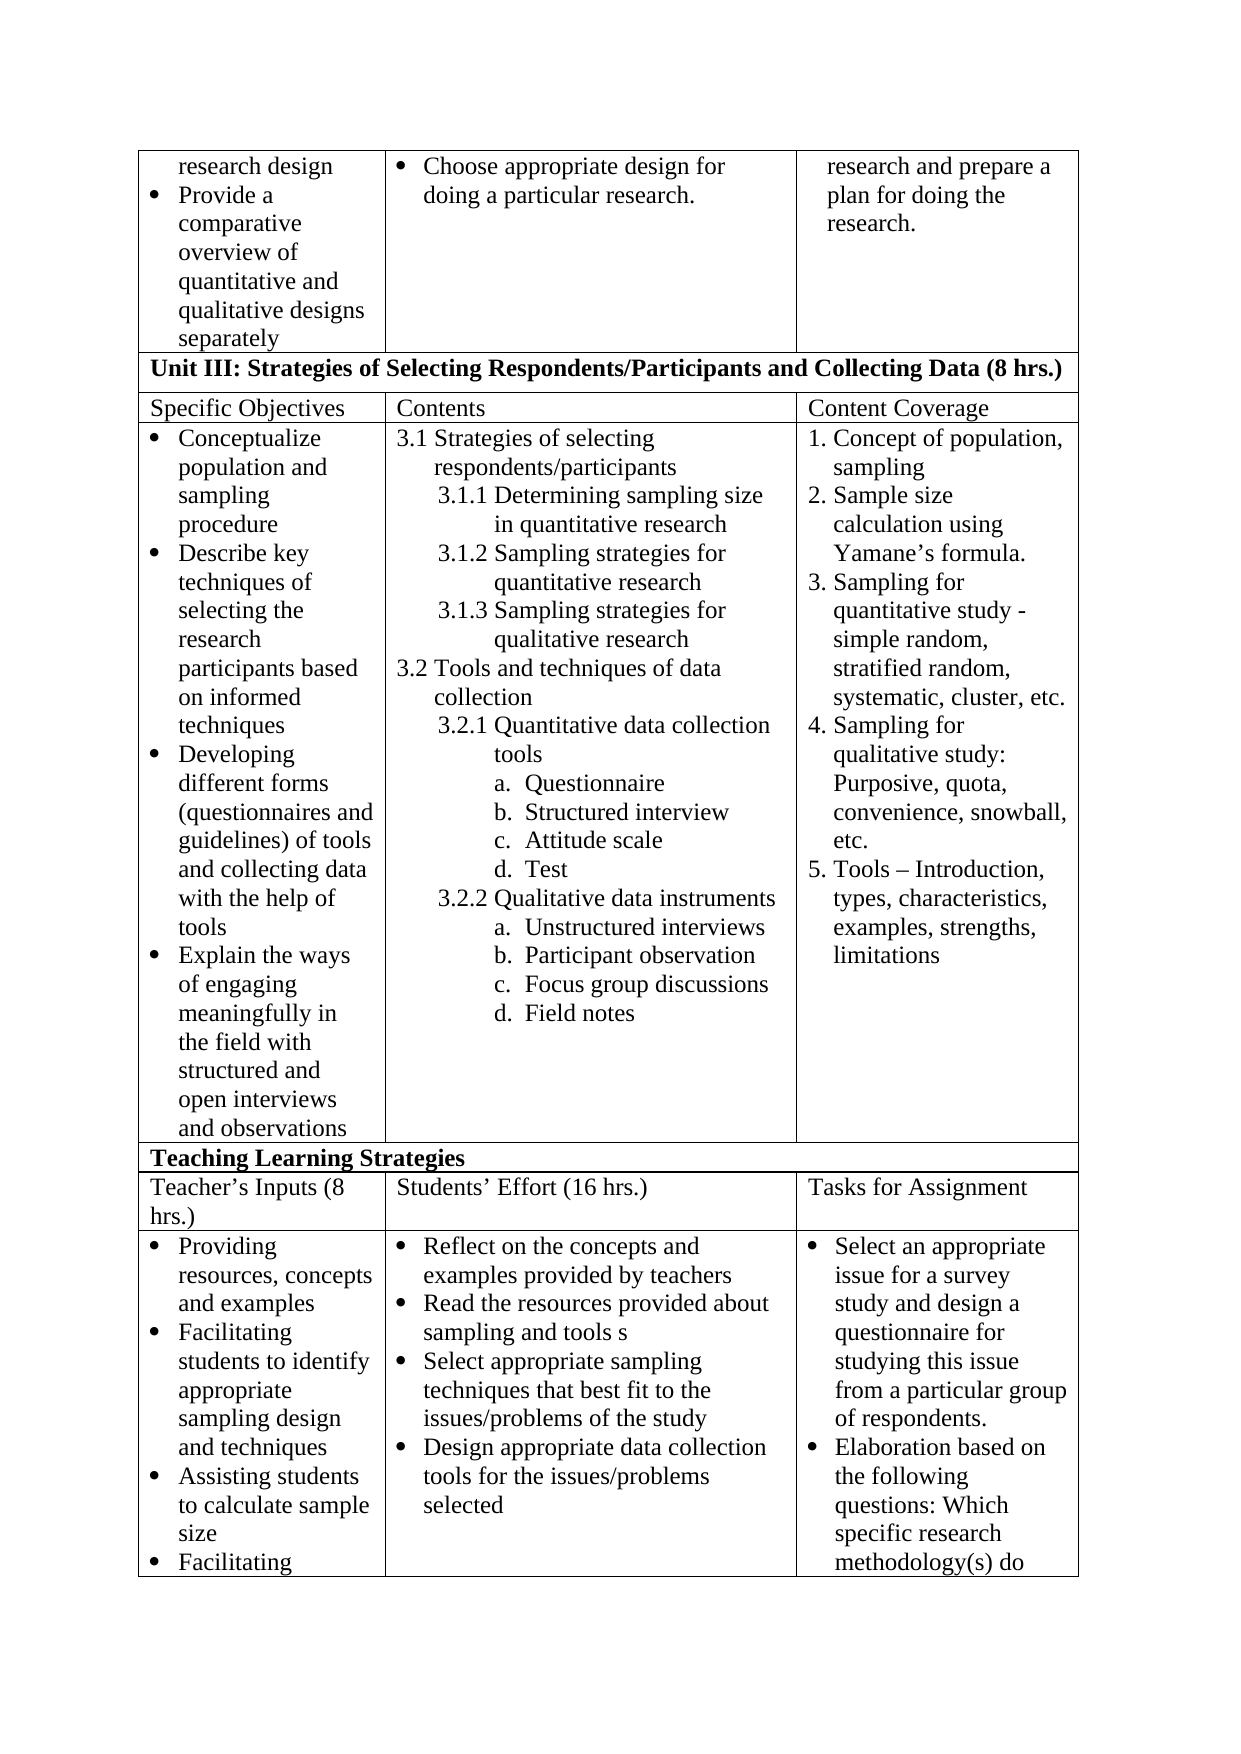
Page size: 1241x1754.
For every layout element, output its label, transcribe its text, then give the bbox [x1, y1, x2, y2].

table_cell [797, 1231, 1078, 1576]
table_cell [386, 151, 796, 352]
table_cell Contents [386, 393, 796, 422]
table_cell Content Coverage [797, 393, 1078, 422]
table_cell Specific Objectives [139, 393, 385, 422]
table_cell Strategies of selecting respondents/participants Determining sampling size in quantitative research Sampling strategies for quantitative research Sampling strategies for qualitative research Tools and techniques of data collection Quantitative data collection tools Questionnaire Structured interview Attitude scale Test Qualitative data instruments Unstructured interviews Participant observation Focus group discussions Field notes [386, 423, 796, 1142]
table_cell Tasks for Assignment [797, 1173, 1078, 1230]
table_cell Teaching Learning Strategies [139, 1143, 1078, 1171]
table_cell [139, 1231, 385, 1576]
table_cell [386, 1231, 796, 1576]
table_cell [139, 151, 385, 352]
table_cell Concept of population, sampling Sample size calculation using Yamane’s formula. Sampling for quantitative study - simple random, stratified random, systematic, cluster, etc. Sampling for qualitative study: Purposive, quota, convenience, snowball, etc. Tools – Introduction, types, characteristics, examples, strengths, limitations [797, 423, 1078, 1142]
table_cell Students’ Effort (16 hrs.) [386, 1173, 796, 1230]
table_cell Conceptualize population and sampling procedure Describe key techniques of selecting the research participants based on informed techniques Developing different forms (questionnaires and guidelines) of tools and collecting data with the help of tools Explain the ways of engaging meaningfully in the field with structured and open interviews and observations [139, 423, 385, 1142]
table_cell Teacher’s Inputs (8 hrs.) [139, 1173, 385, 1230]
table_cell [797, 151, 1078, 352]
table_cell Unit III: Strategies of Selecting Respondents/Participants and Collecting Data (8 hrs.) [139, 353, 1078, 392]
